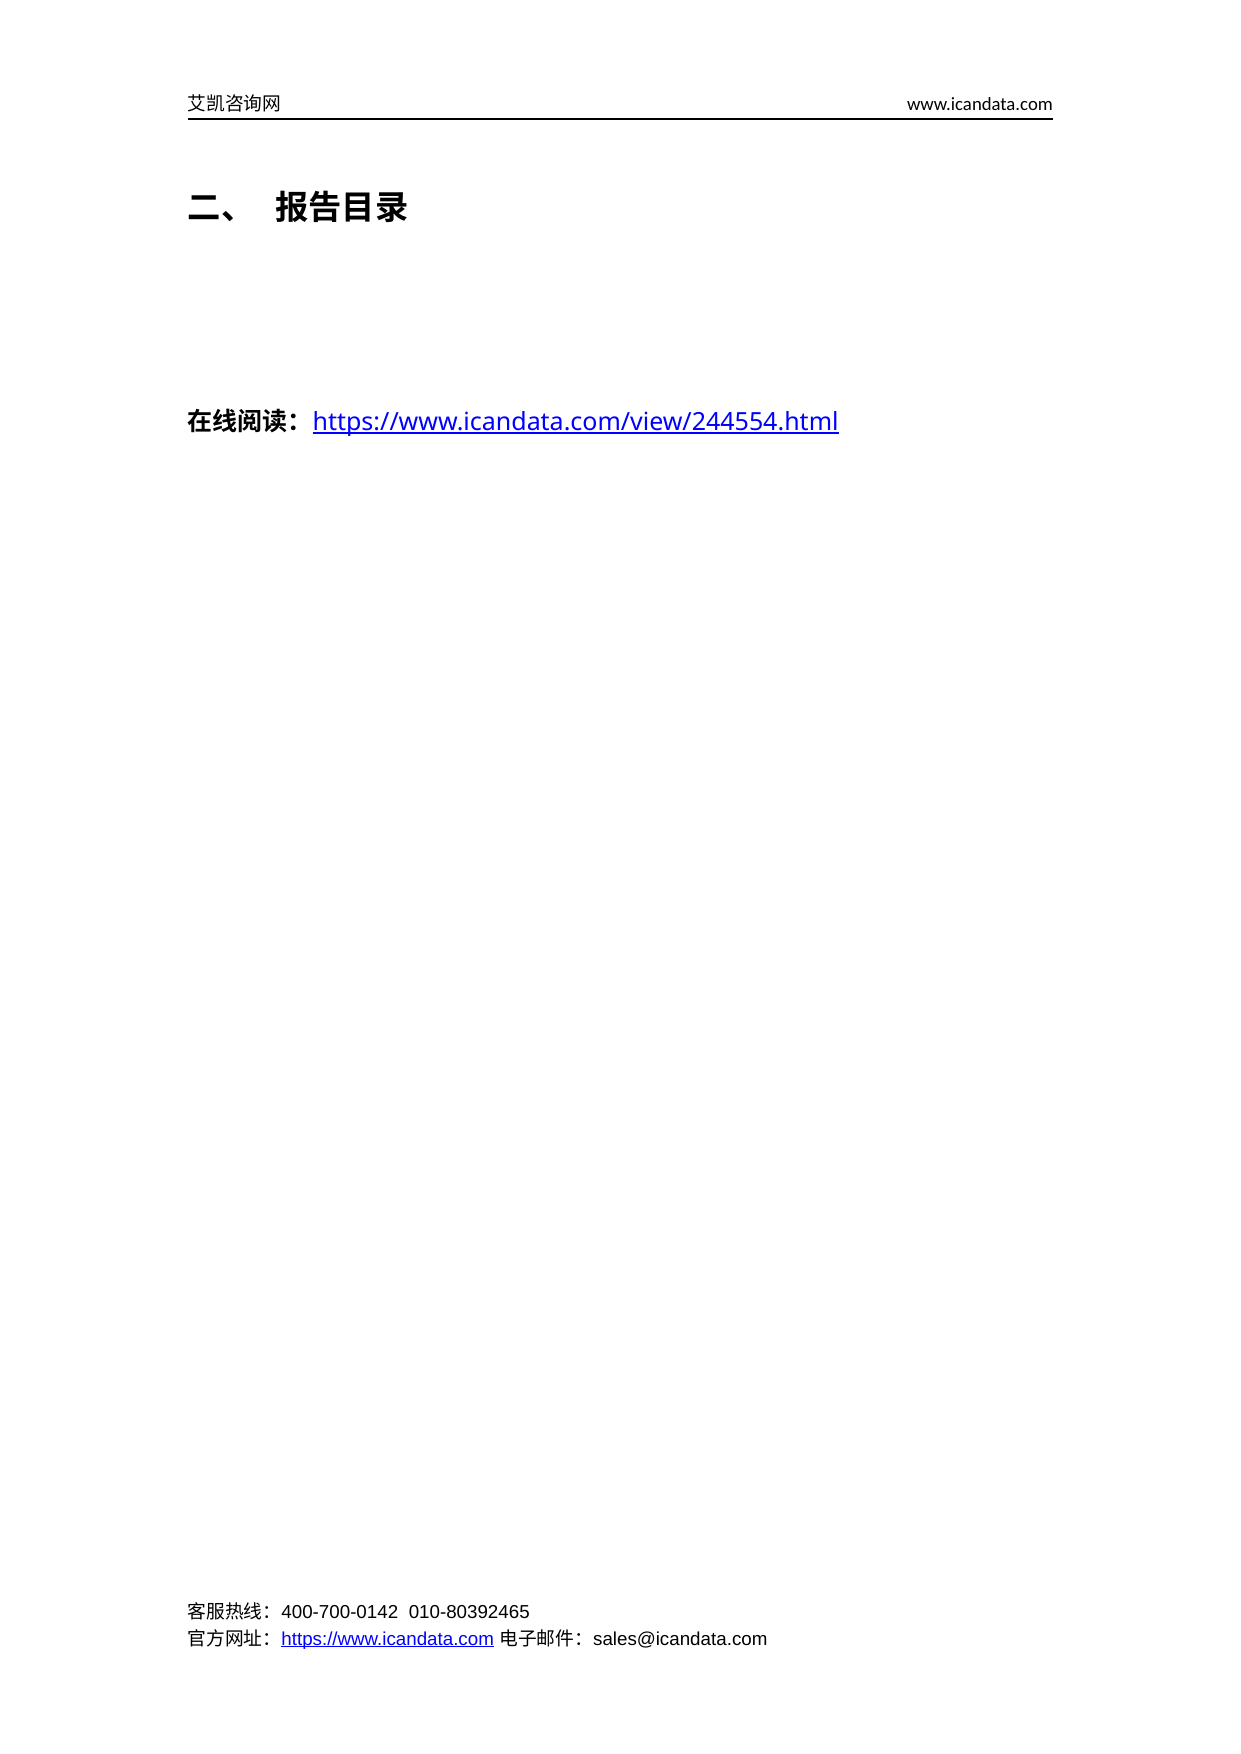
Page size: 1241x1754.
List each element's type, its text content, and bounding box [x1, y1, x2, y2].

subtitle 报告目录 [187, 172, 1053, 237]
text 在线阅读：https://www.icandata.com/view/244554.html [187, 387, 1053, 452]
